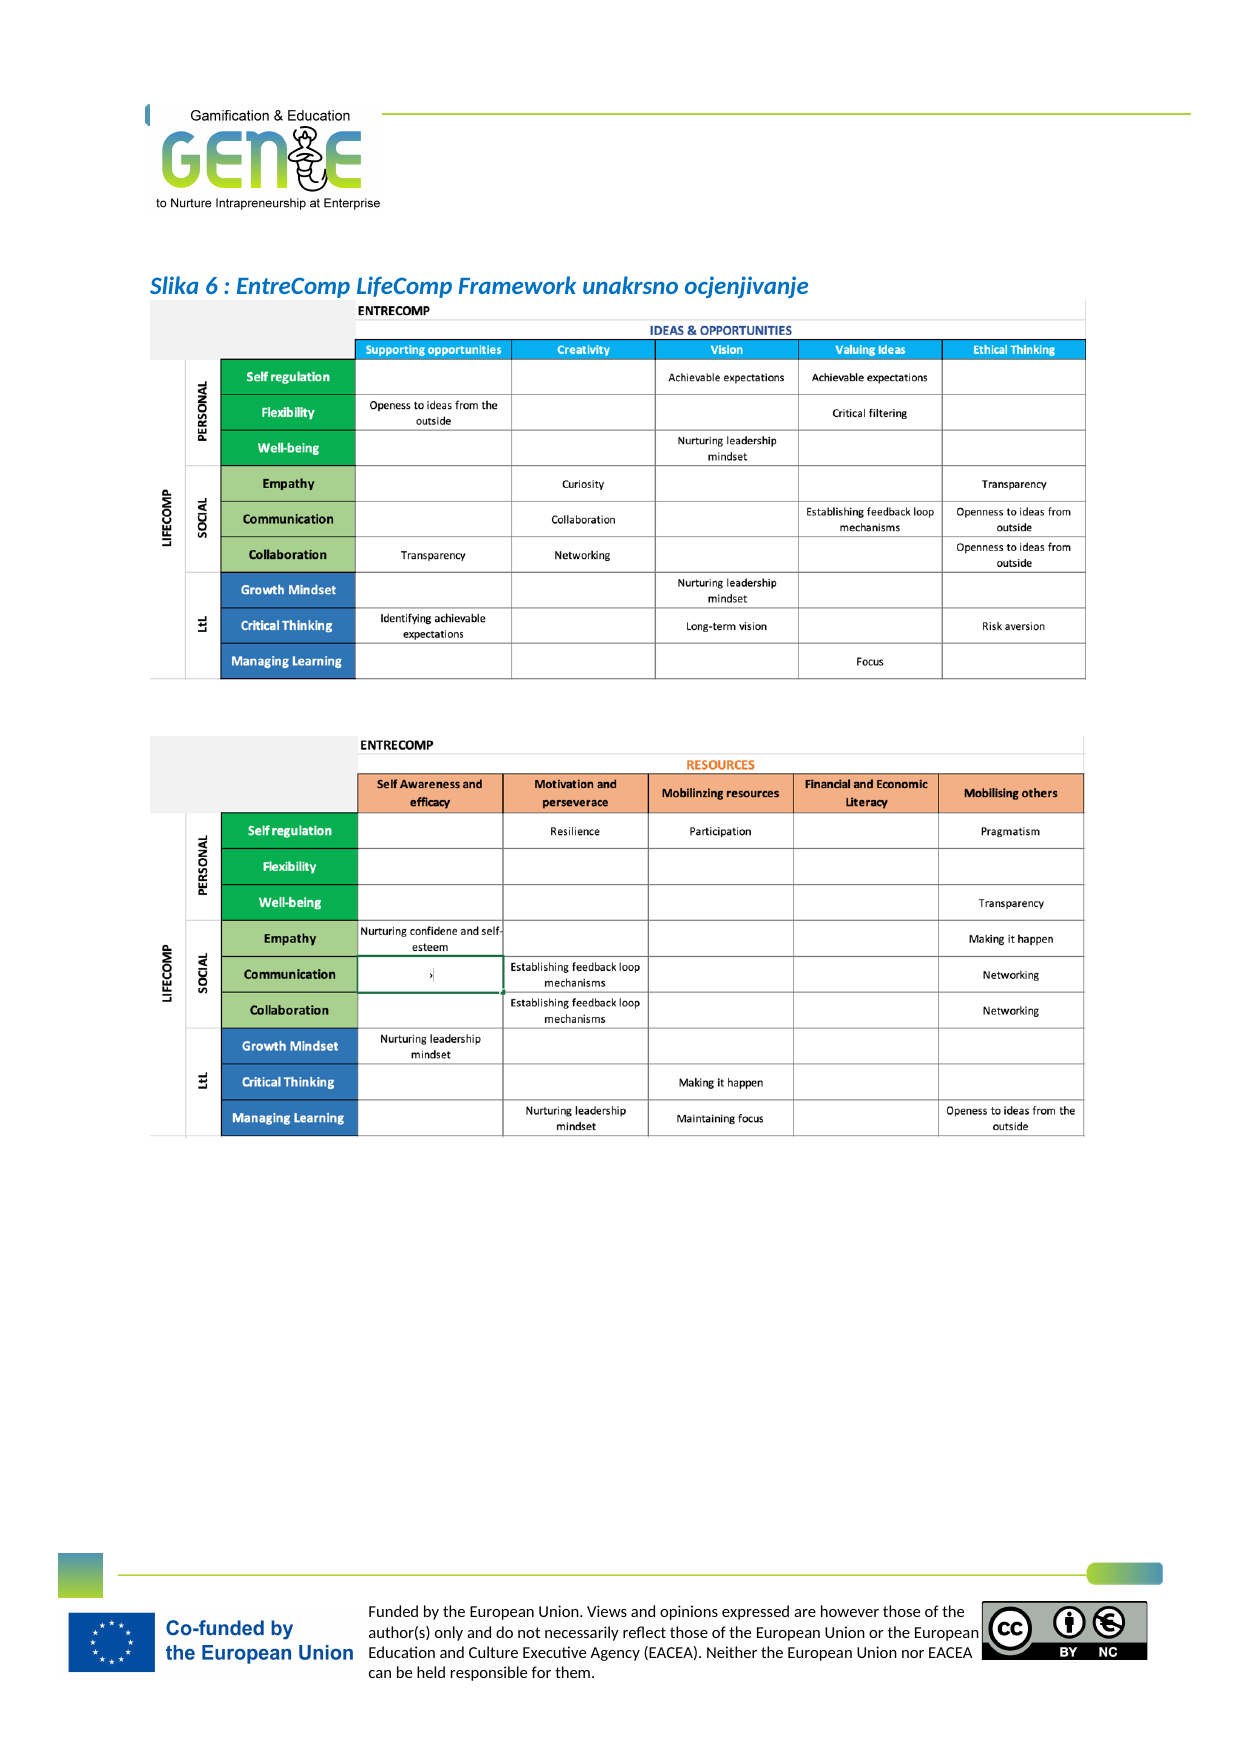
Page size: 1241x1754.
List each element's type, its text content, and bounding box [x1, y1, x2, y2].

picture [867, 348, 874, 356]
picture [150, 736, 1086, 1138]
text Slika 6 : EntreComp LifeComp Framework unakrsno ocjenjivanje [150, 270, 1090, 301]
picture [477, 346, 485, 353]
picture [1038, 346, 1044, 353]
picture [58, 1609, 369, 1676]
picture [150, 300, 1086, 680]
picture [429, 348, 440, 355]
picture [1018, 346, 1037, 353]
picture [145, 104, 383, 213]
picture [577, 347, 585, 353]
picture [417, 350, 424, 356]
picture [1047, 348, 1054, 356]
picture [443, 348, 457, 353]
picture [588, 346, 602, 353]
picture [845, 346, 864, 353]
picture [717, 346, 725, 353]
picture [981, 1601, 1148, 1660]
picture [989, 346, 1006, 353]
picture [879, 346, 886, 353]
picture [1087, 1563, 1162, 1584]
picture [896, 348, 904, 353]
picture [369, 348, 377, 353]
picture [58, 1553, 103, 1598]
picture [466, 348, 474, 353]
picture [387, 348, 394, 354]
